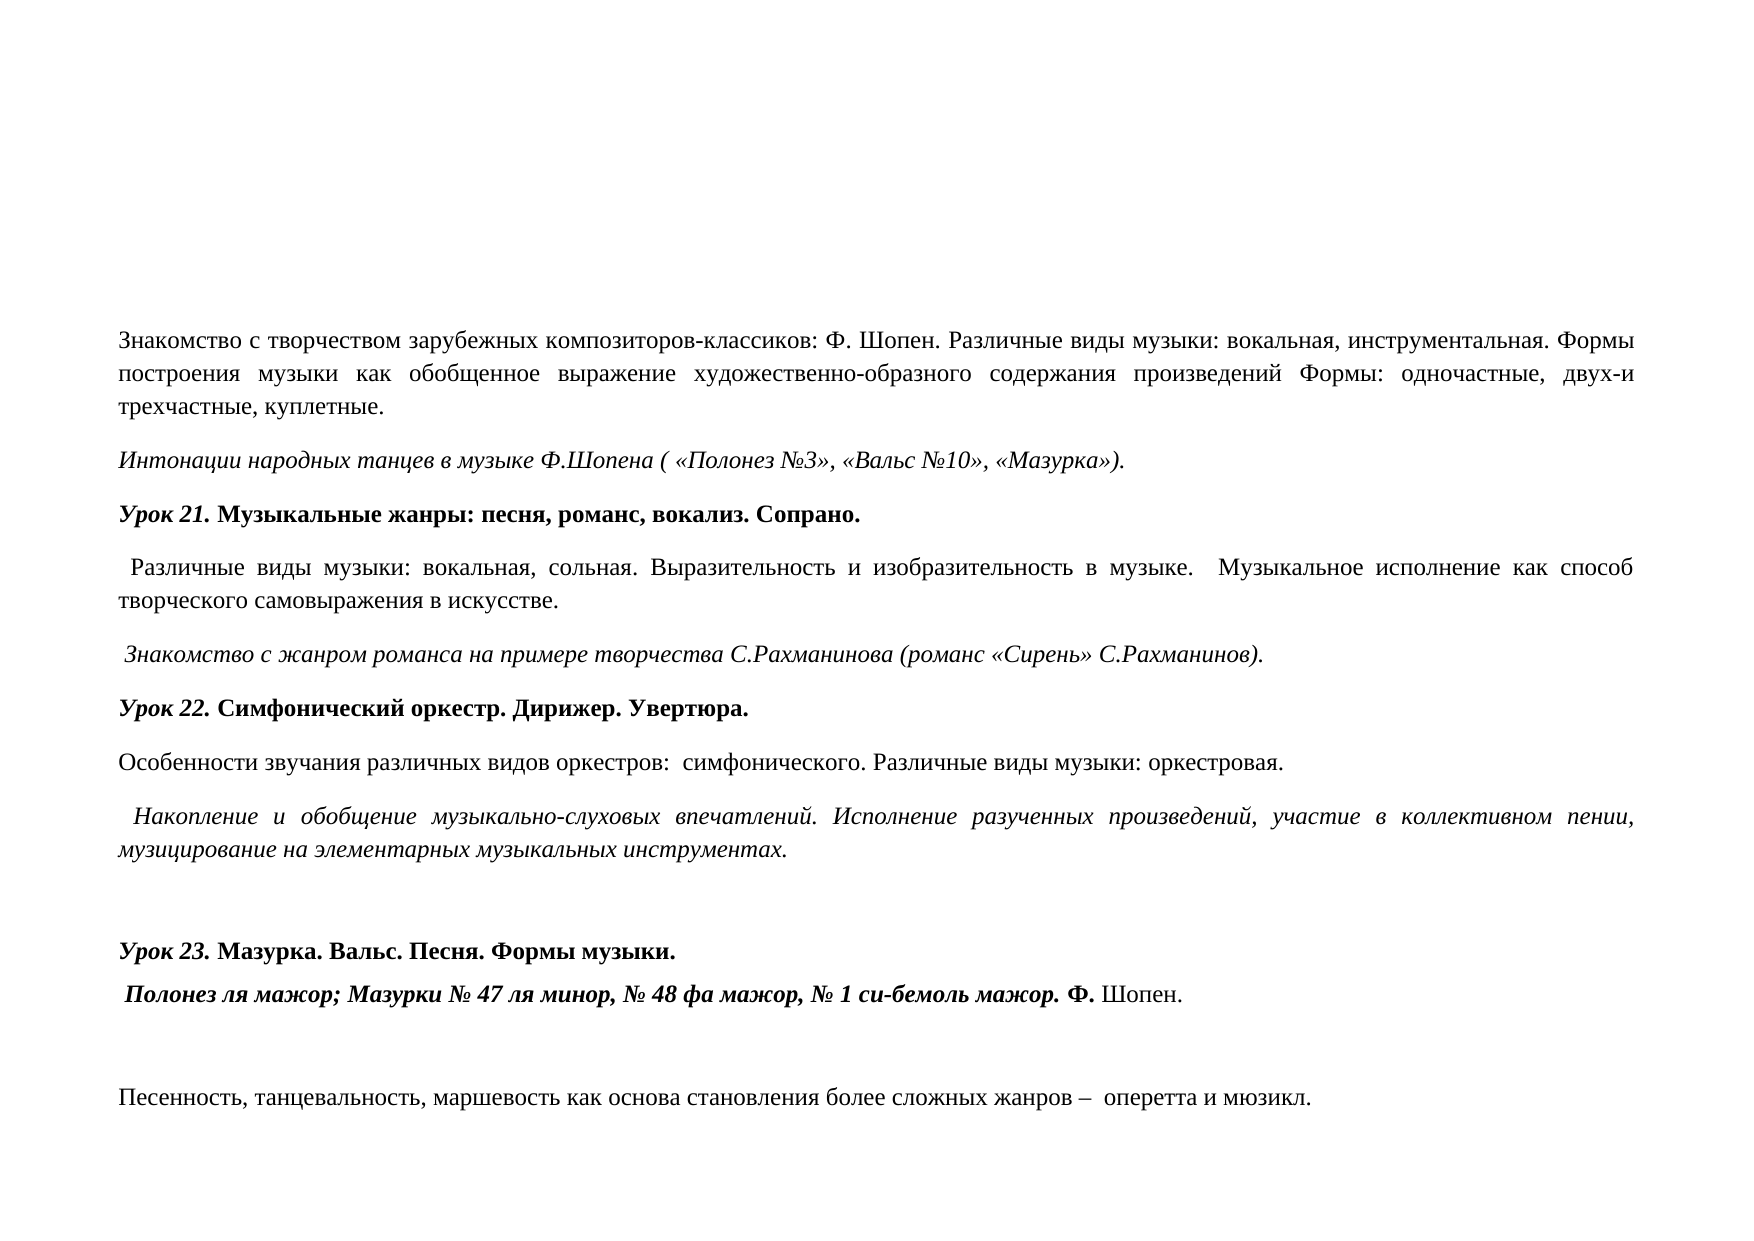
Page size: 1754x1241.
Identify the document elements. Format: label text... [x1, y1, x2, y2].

text Песенность, танцевальность, маршевость как основа становления более сложных жанров – оперетта и мюзикл. [118, 1082, 1636, 1111]
text Накопление и обобщение музыкально-слуховых впечатлений. Исполнение разученных произведений, участие в коллективном пении, музицирование на элементарных музыкальных инструментах. [118, 801, 1636, 863]
text Полонез ля мажор; Мазурки № 47 ля минор, № 48 фа мажор, № 1 си-бемоль мажор. Ф. Шопен. [692, 985, 1632, 1007]
text Урок 23. Мазурка. Вальс. Песня. Формы музыки. [118, 942, 1632, 964]
text Знакомство с жанром романса на примере творчества С.Рахманинова (романс «Сирень» С.Рахманинов). [118, 639, 1636, 668]
text Различные виды музыки: вокальная, сольная. Выразительность и изобразительность в музыке. Музыкальное исполнение как способ творческого самовыражения в искусстве. [118, 552, 1636, 614]
text Урок 21. Музыкальные жанры: песня, романс, вокализ. Сопрано. [118, 499, 1636, 527]
text Урок 22. Симфонический оркестр. Дирижер. Увертюра. [118, 693, 1636, 722]
text Интонации народных танцев в музыке Ф.Шопена ( «Полонез №3», «Вальс №10», «Мазурка»). [118, 445, 1636, 473]
text Особенности звучания различных видов оркестров: симфонического. Различные виды музыки: оркестровая. [118, 747, 1636, 776]
text Знакомство с творчеством зарубежных композиторов-классиков: Ф. Шопен. Различные виды музыки: вокальная, инструментальная. Формы построения музыки как обобщенное выражение художественно-образного содержания произведений Формы: одночастные, двух-и трехчастные, куплетные. [118, 325, 1636, 420]
text Полонез ля мажор; Мазурки № 47 ля минор, № 48 фа мажор, № 1 си-бемоль мажор. Ф. Шопен. [118, 985, 692, 1007]
